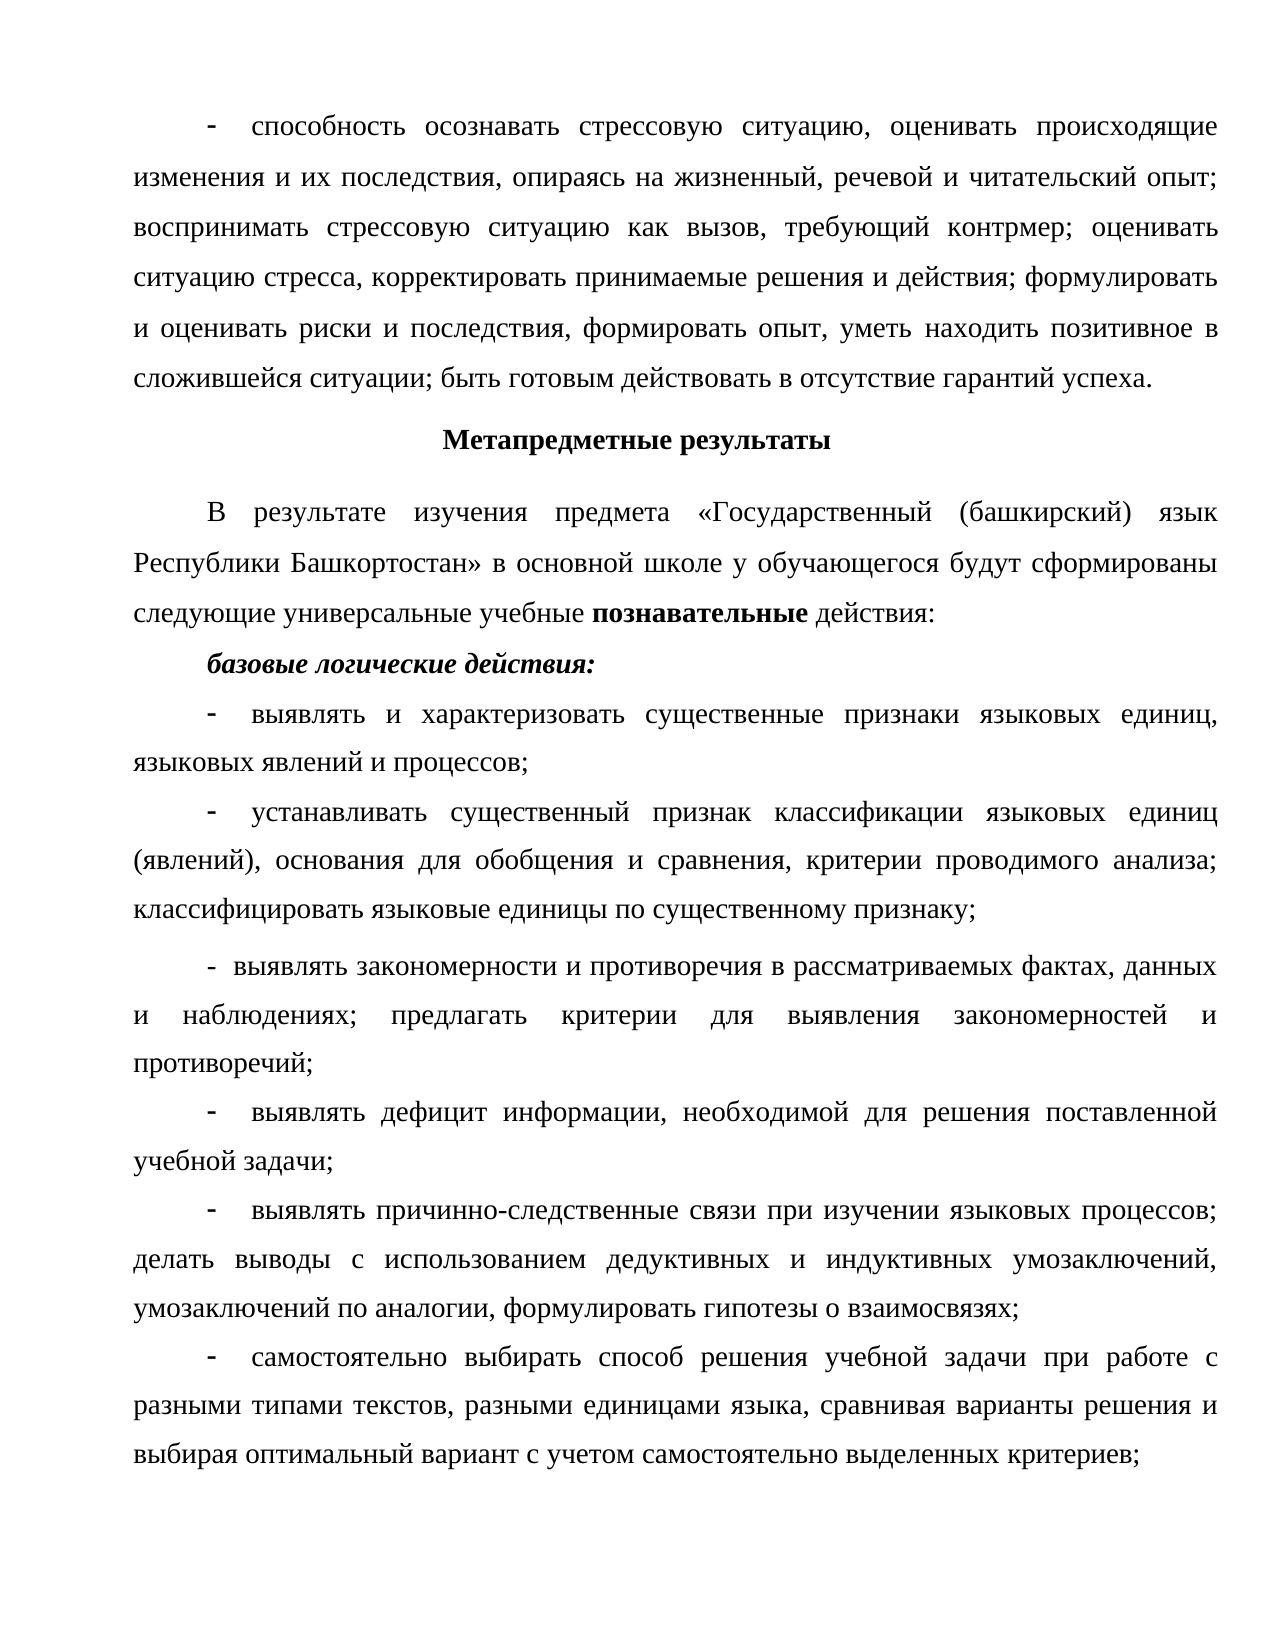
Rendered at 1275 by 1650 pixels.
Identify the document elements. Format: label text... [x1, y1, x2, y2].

list выявлять дефицит информации, необходимой для решения поставленной учебной задачи; [133, 1094, 1218, 1176]
text В результате изучения предмета «Государственный (башкирский) язык Республики Башкортостан» в основной школе у обучающегося будут сформированы следующие универсальные учебные познавательные действия: [133, 494, 1219, 629]
list выявлять причинно-следственные связи при изучении языковых процессов; делать выводы с использованием дедуктивных и индуктивных умозаключений, умозаключений по аналогии, формулировать гипотезы о взаимосвязях; [133, 1192, 1218, 1323]
list - выявлять закономерности и противоречия в рассматриваемых фактах, данных и наблюдениях; предлагать критерии для выявления закономерностей и противоречий; [133, 948, 1218, 1079]
list выявлять и характеризовать существенные признаки языковых единиц, языковых явлений и процессов; [133, 696, 1218, 778]
subtitle базовые логические действия: [207, 646, 1230, 680]
list самостоятельно выбирать способ решения учебной задачи при работе с разными типами текстов, разными единицами языка, сравнивая варианты решения и выбирая оптимальный вариант с учетом самостоятельно выделенных критериев; [133, 1339, 1219, 1469]
list способность осознавать стрессовую ситуацию, оценивать происходящие изменения и их последствия, опираясь на жизненный, речевой и читательский опыт; воспринимать стрессовую ситуацию как вызов, требующий контрмер; оценивать ситуацию стресса, корректировать принимаемые решения и действия; формулировать и оценивать риски и последствия, формировать опыт, уметь находить позитивное в сложившейся ситуации; быть готовым действовать в отсутствие гарантий успеха. [133, 108, 1218, 393]
subtitle Метапредметные результаты [442, 422, 1230, 456]
list устанавливать существенный признак классификации языковых единиц (явлений), основания для обобщения и сравнения, критерии проводимого анализа; классифицировать языковые единицы по существенному признаку; [133, 794, 1218, 924]
